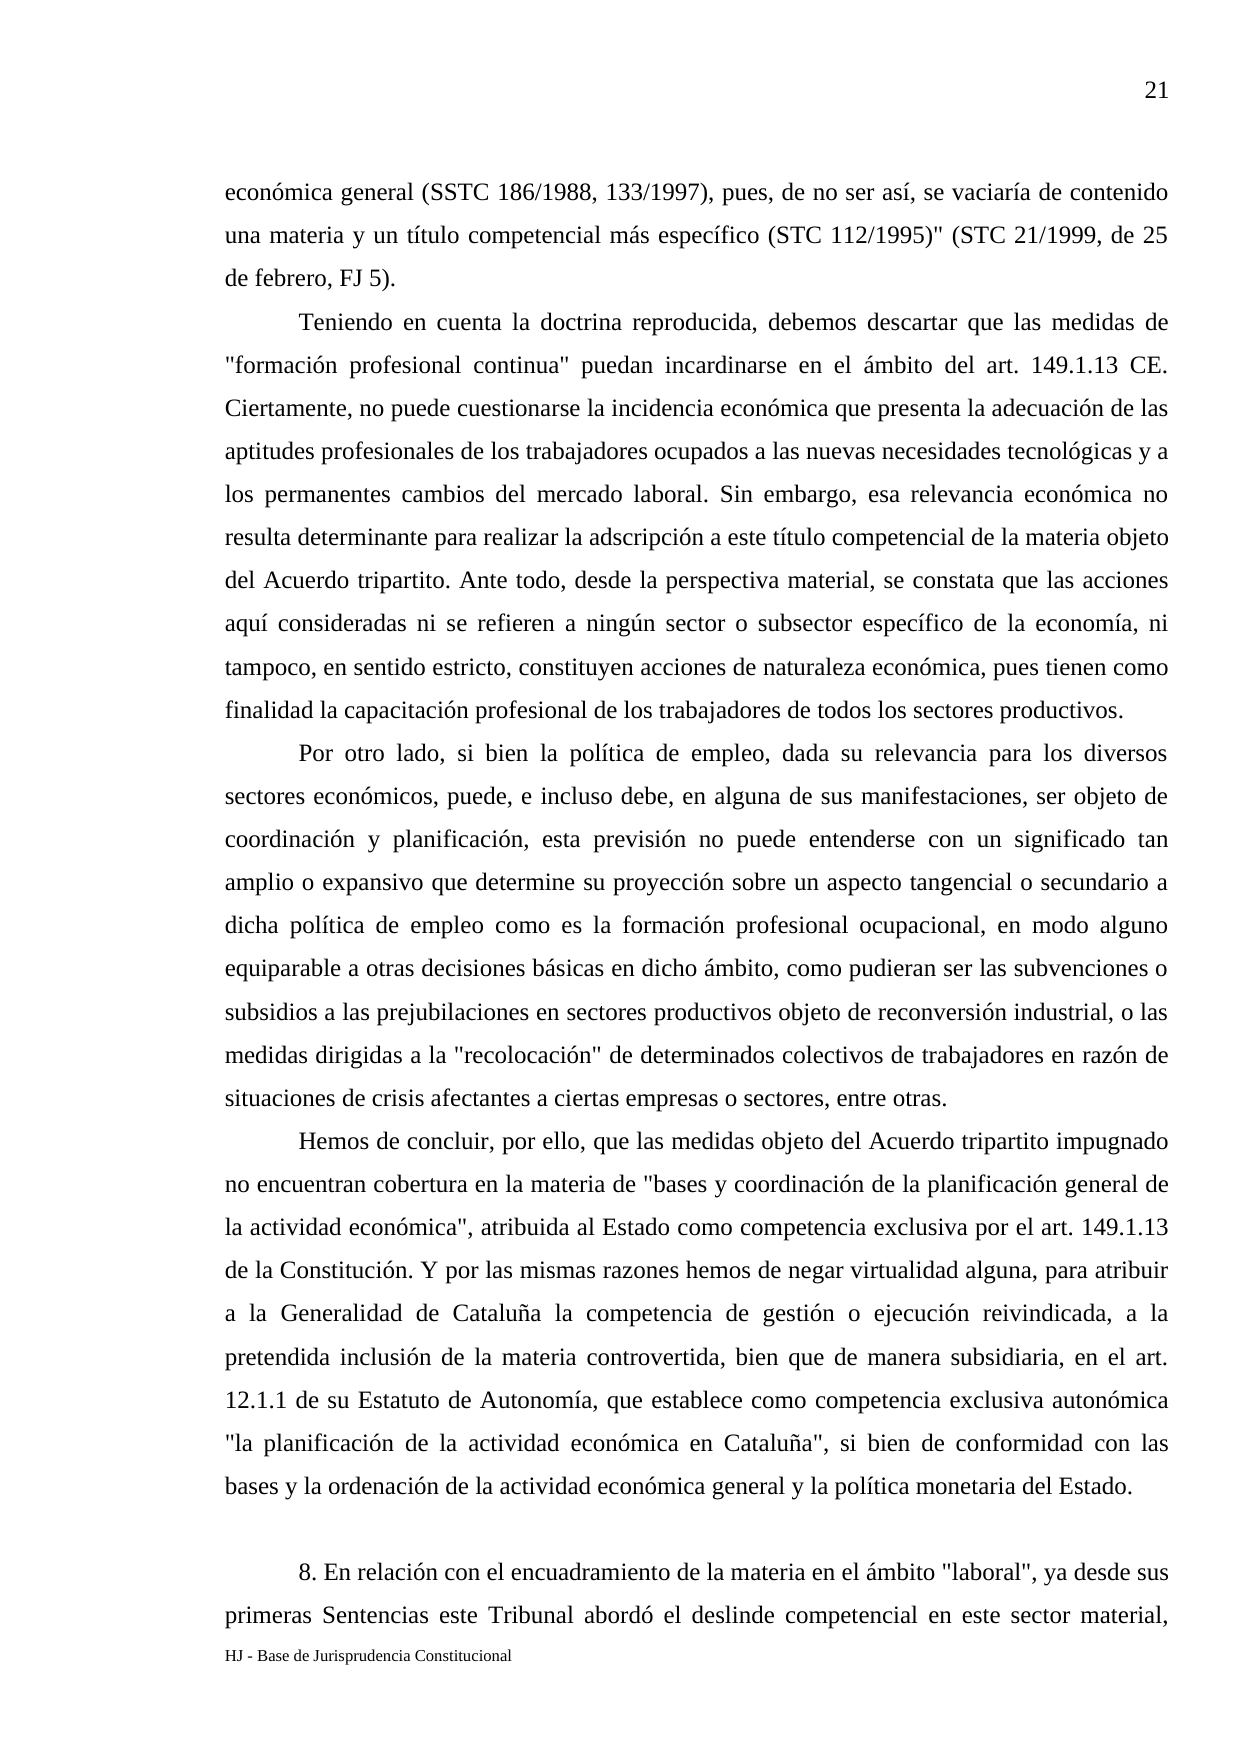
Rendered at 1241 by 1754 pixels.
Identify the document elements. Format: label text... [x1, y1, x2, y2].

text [224, 1557, 1169, 1629]
text Teniendo en cuenta la doctrina reproducida, debemos descartar que las medidas de "formación profesional continua" puedan incardinarse en el ámbito del art. 149.1.13 CE. Ciertamente, no puede cuestionarse la incidencia económica que presenta la adecuación de las aptitudes profesionales de los trabajadores ocupados a las nuevas necesidades tecnológicas y a los permanentes cambios del mercado laboral. Sin embargo, esa relevancia económica no resulta determinante para realizar la adscripción a este título competencial de la materia objeto del Acuerdo tripartito. Ante todo, desde la perspectiva material, se constata que las acciones aquí consideradas ni se refieren a ningún sector o subsector específico de la economía, ni tampoco, en sentido estricto, constituyen acciones de naturaleza económica, pues tienen como finalidad la capacitación profesional de los trabajadores de todos los sectores productivos. [224, 307, 1169, 723]
text Hemos de concluir, por ello, que las medidas objeto del Acuerdo tripartito impugnado no encuentran cobertura en la materia de "bases y coordinación de la planificación general de la actividad económica", atribuida al Estado como competencia exclusiva por el art. 149.1.13 de la Constitución. Y por las mismas razones hemos de negar virtualidad alguna, para atribuir a la Generalidad de Cataluña la competencia de gestión o ejecución reivindicada, a la pretendida inclusión de la materia controvertida, bien que de manera subsidiaria, en el art. 12.1.1 de su Estatuto de Autonomía, que establece como competencia exclusiva autonómica "la planificación de la actividad económica en Cataluña", si bien de conformidad con las bases y la ordenación de la actividad económica general y la política monetaria del Estado. [224, 1126, 1169, 1500]
text Por otro lado, si bien la política de empleo, dada su relevancia para los diversos sectores económicos, puede, e incluso debe, en alguna de sus manifestaciones, ser objeto de coordinación y planificación, esta previsión no puede entenderse con un significado tan amplio o expansivo que determine su proyección sobre un aspecto tangencial o secundario a dicha política de empleo como es la formación profesional ocupacional, en modo alguno equiparable a otras decisiones básicas en dicho ámbito, como pudieran ser las subvenciones o subsidios a las prejubilaciones en sectores productivos objeto de reconversión industrial, o las medidas dirigidas a la "recolocación" de determinados colectivos de trabajadores en razón de situaciones de crisis afectantes a ciertas empresas o sectores, entre otras. [224, 738, 1169, 1112]
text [224, 177, 1169, 292]
